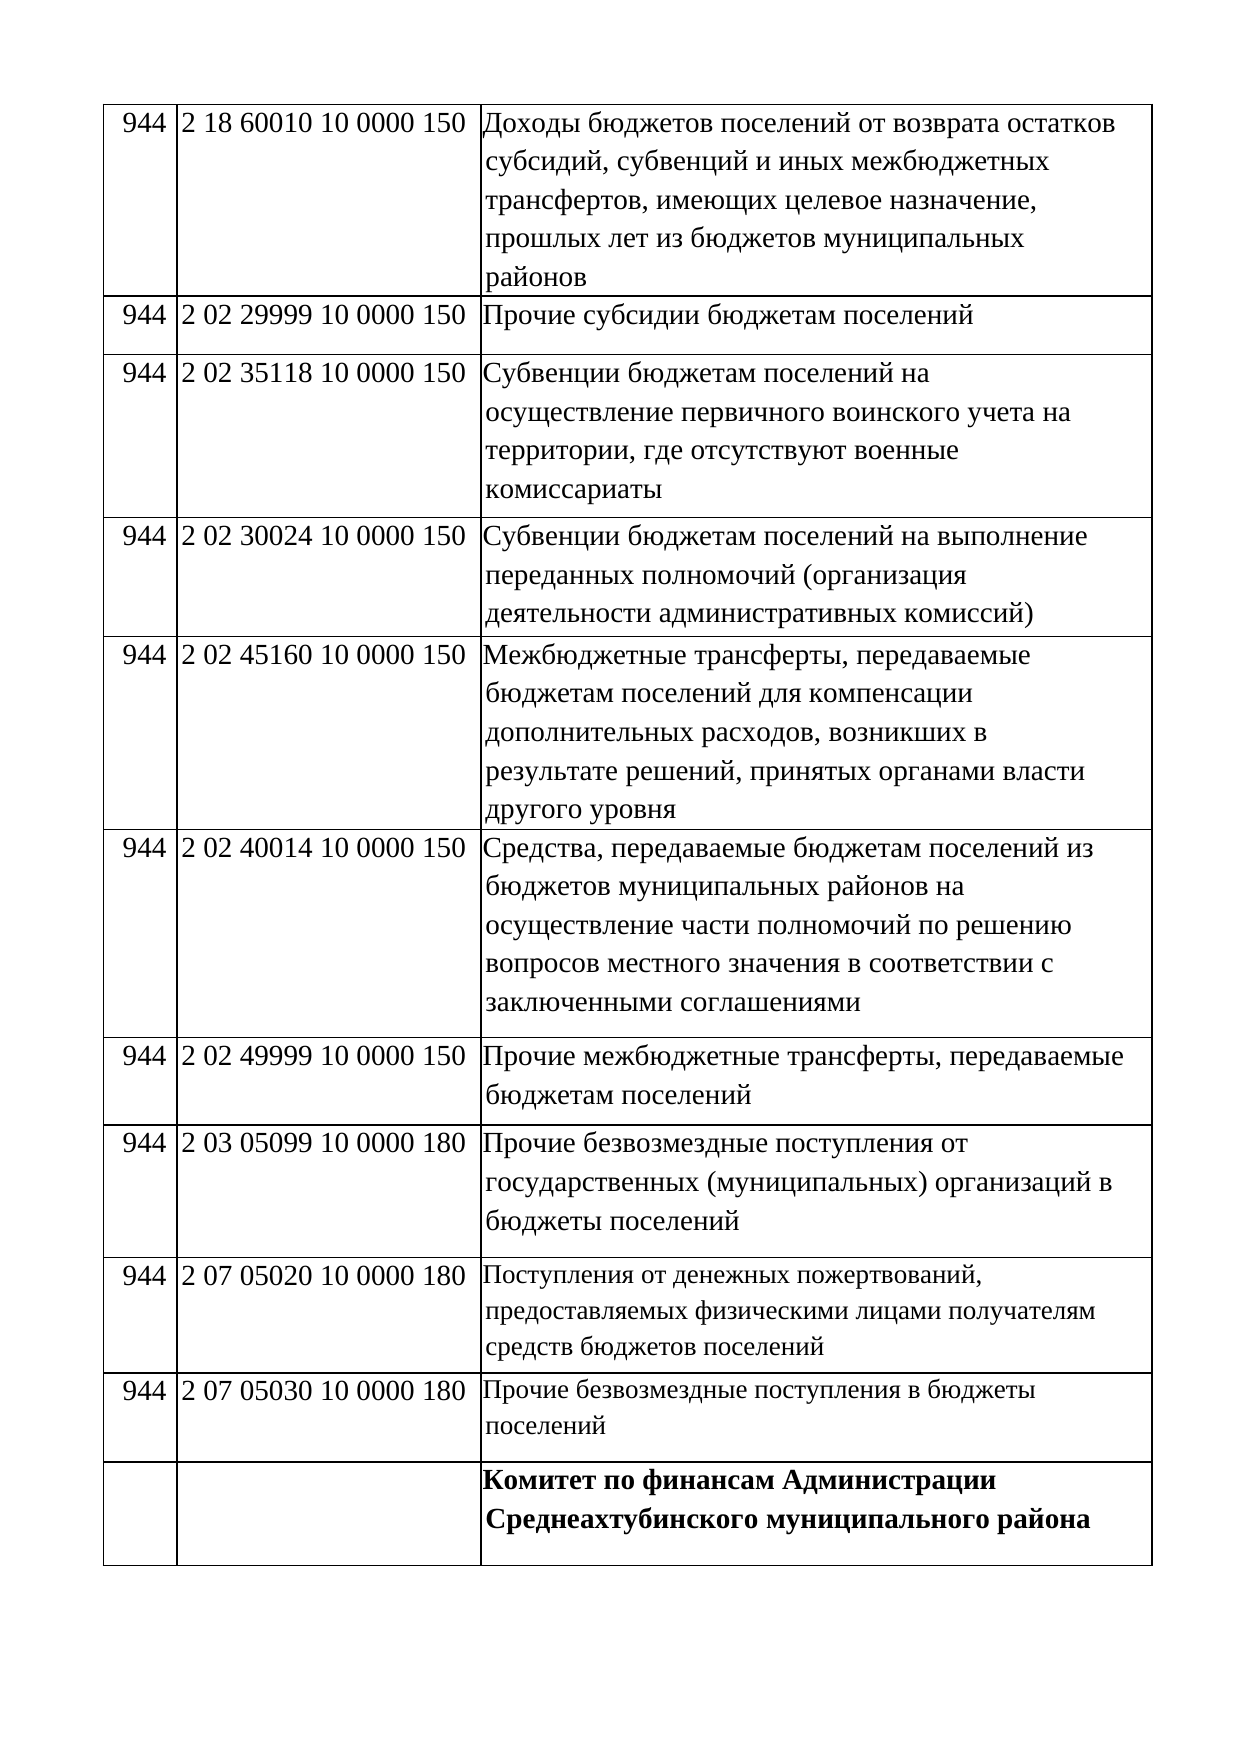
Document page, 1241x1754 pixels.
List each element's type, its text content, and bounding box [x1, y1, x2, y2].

table_cell 944 [104, 1374, 176, 1461]
table_cell [178, 1463, 480, 1564]
table_cell 944 [104, 518, 176, 636]
table_cell [104, 1463, 176, 1564]
table_cell 944 [104, 1258, 176, 1372]
table_cell Межбюджетные трансферты, передаваемые бюджетам поселений для компенсации дополнительных расходов, возникших в результате решений, принятых органами власти другого уровня [482, 637, 1151, 828]
table_cell 944 [104, 355, 176, 517]
table_cell 944 [104, 1126, 176, 1257]
table_cell 2 07 05030 10 0000 180 [178, 1374, 480, 1461]
table_cell 944 [104, 830, 176, 1037]
table_cell 944 [104, 297, 176, 354]
table_cell Комитет по финансам Администрации Среднеахтубинского муниципального района [482, 1463, 1151, 1564]
table_cell 944 [104, 1038, 176, 1124]
table_cell 944 [104, 637, 176, 828]
table_cell Прочие субсидии бюджетам поселений [482, 297, 1151, 354]
table_cell 2 03 05099 10 0000 180 [178, 1126, 480, 1257]
table_cell 2 02 30024 10 0000 150 [178, 518, 480, 636]
table_cell 2 02 29999 10 0000 150 [178, 297, 480, 354]
table_cell 2 02 40014 10 0000 150 [178, 830, 480, 1037]
table_cell 944 [104, 105, 176, 295]
table_cell Прочие безвозмездные поступления от государственных (муниципальных) организаций в бюджеты поселений [482, 1126, 1151, 1257]
table_cell Средства, передаваемые бюджетам поселений из бюджетов муниципальных районов на осуществление части полномочий по решению вопросов местного значения в соответствии с заключенными соглашениями [482, 830, 1151, 1037]
table_cell Поступления от денежных пожертвований, предоставляемых физическими лицами получателям средств бюджетов поселений [482, 1258, 1151, 1372]
table_cell 2 02 49999 10 0000 150 [178, 1038, 480, 1124]
table_cell 2 07 05020 10 0000 180 [178, 1258, 480, 1372]
table_cell Доходы бюджетов поселений от возврата остатков субсидий, субвенций и иных межбюджетных трансфертов, имеющих целевое назначение, прошлых лет из бюджетов муниципальных районов [482, 105, 1151, 295]
table_cell Прочие межбюджетные трансферты, передаваемые бюджетам поселений [482, 1038, 1151, 1124]
table_cell 2 02 35118 10 0000 150 [178, 355, 480, 517]
table_cell 2 02 45160 10 0000 150 [178, 637, 480, 828]
table_cell Субвенции бюджетам поселений на выполнение переданных полномочий (организация деятельности административных комиссий) [482, 518, 1151, 636]
table_cell 2 18 60010 10 0000 150 [178, 105, 480, 295]
table_cell Субвенции бюджетам поселений на осуществление первичного воинского учета на территории, где отсутствуют военные комиссариаты [482, 355, 1151, 517]
table_cell Прочие безвозмездные поступления в бюджеты поселений [482, 1374, 1151, 1461]
